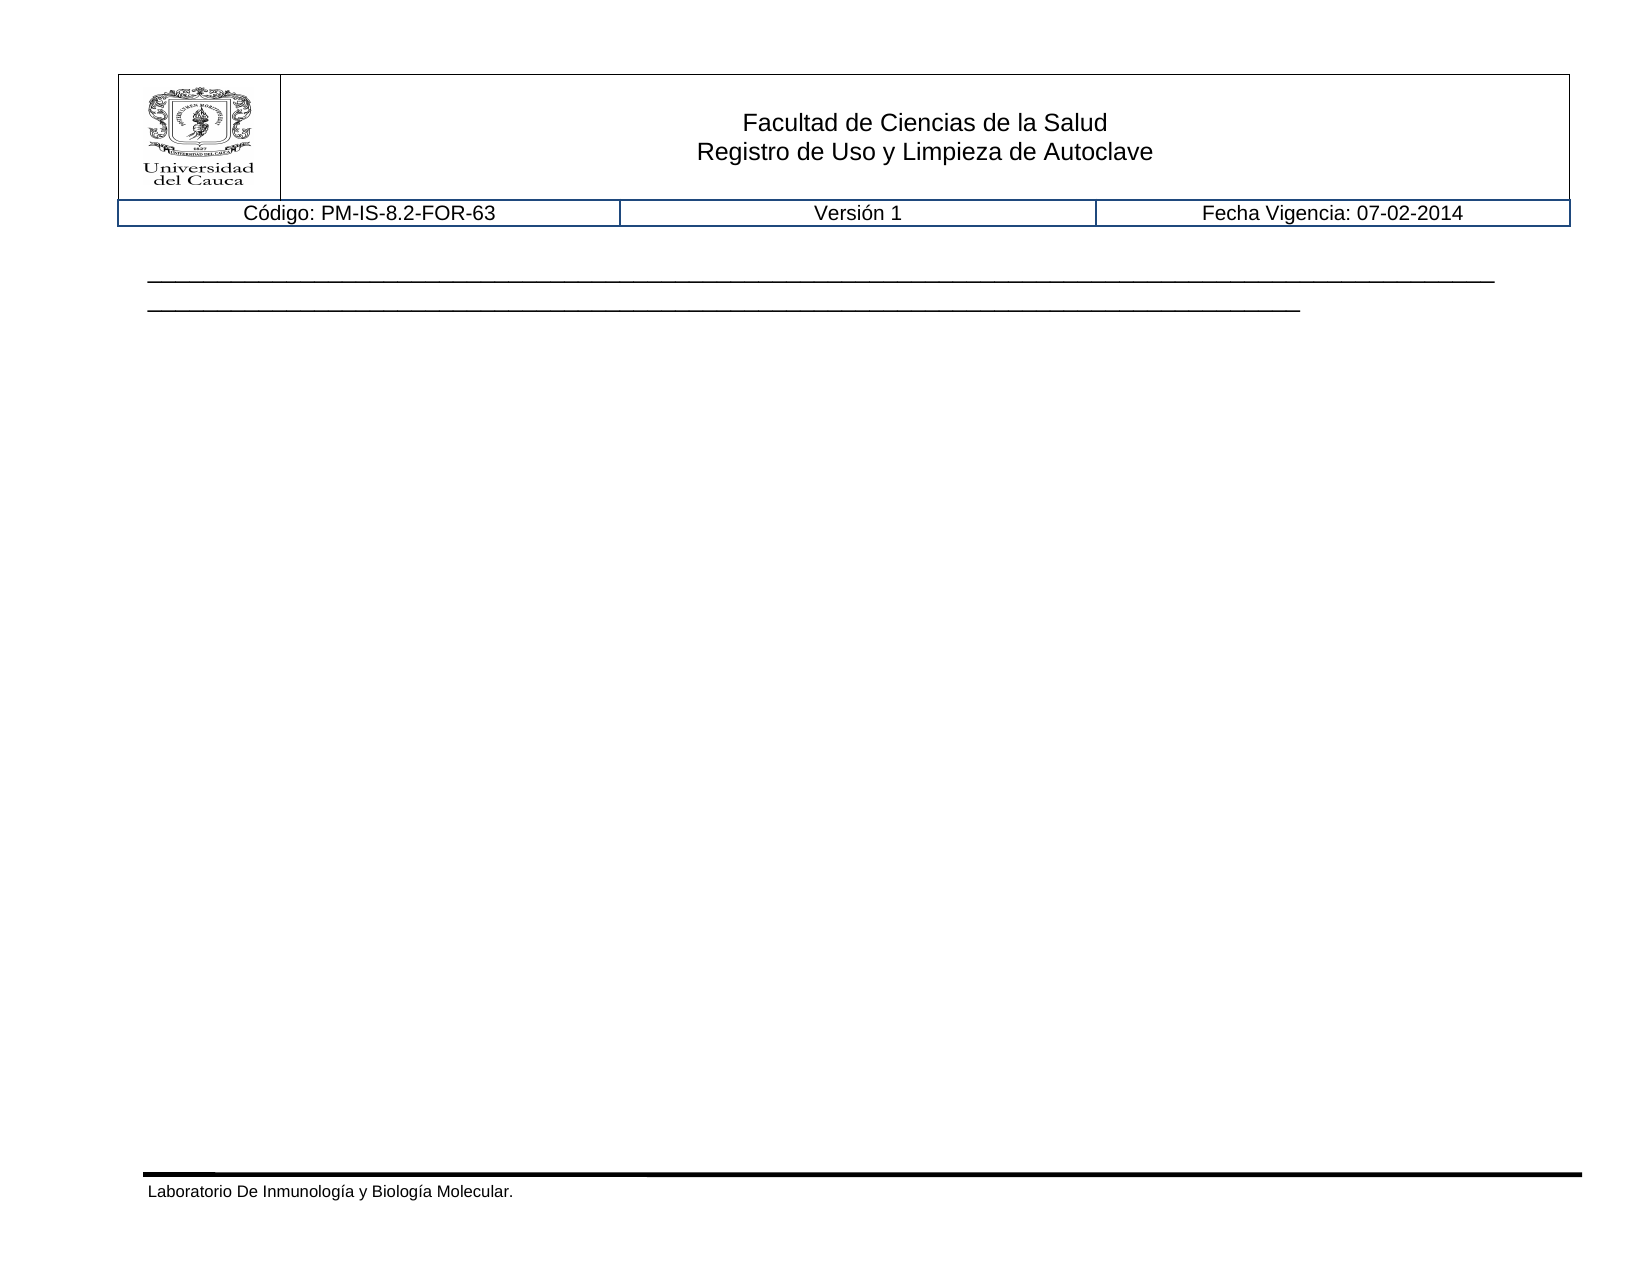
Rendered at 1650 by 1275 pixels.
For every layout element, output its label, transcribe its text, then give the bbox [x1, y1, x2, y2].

picture [143, 87, 254, 185]
